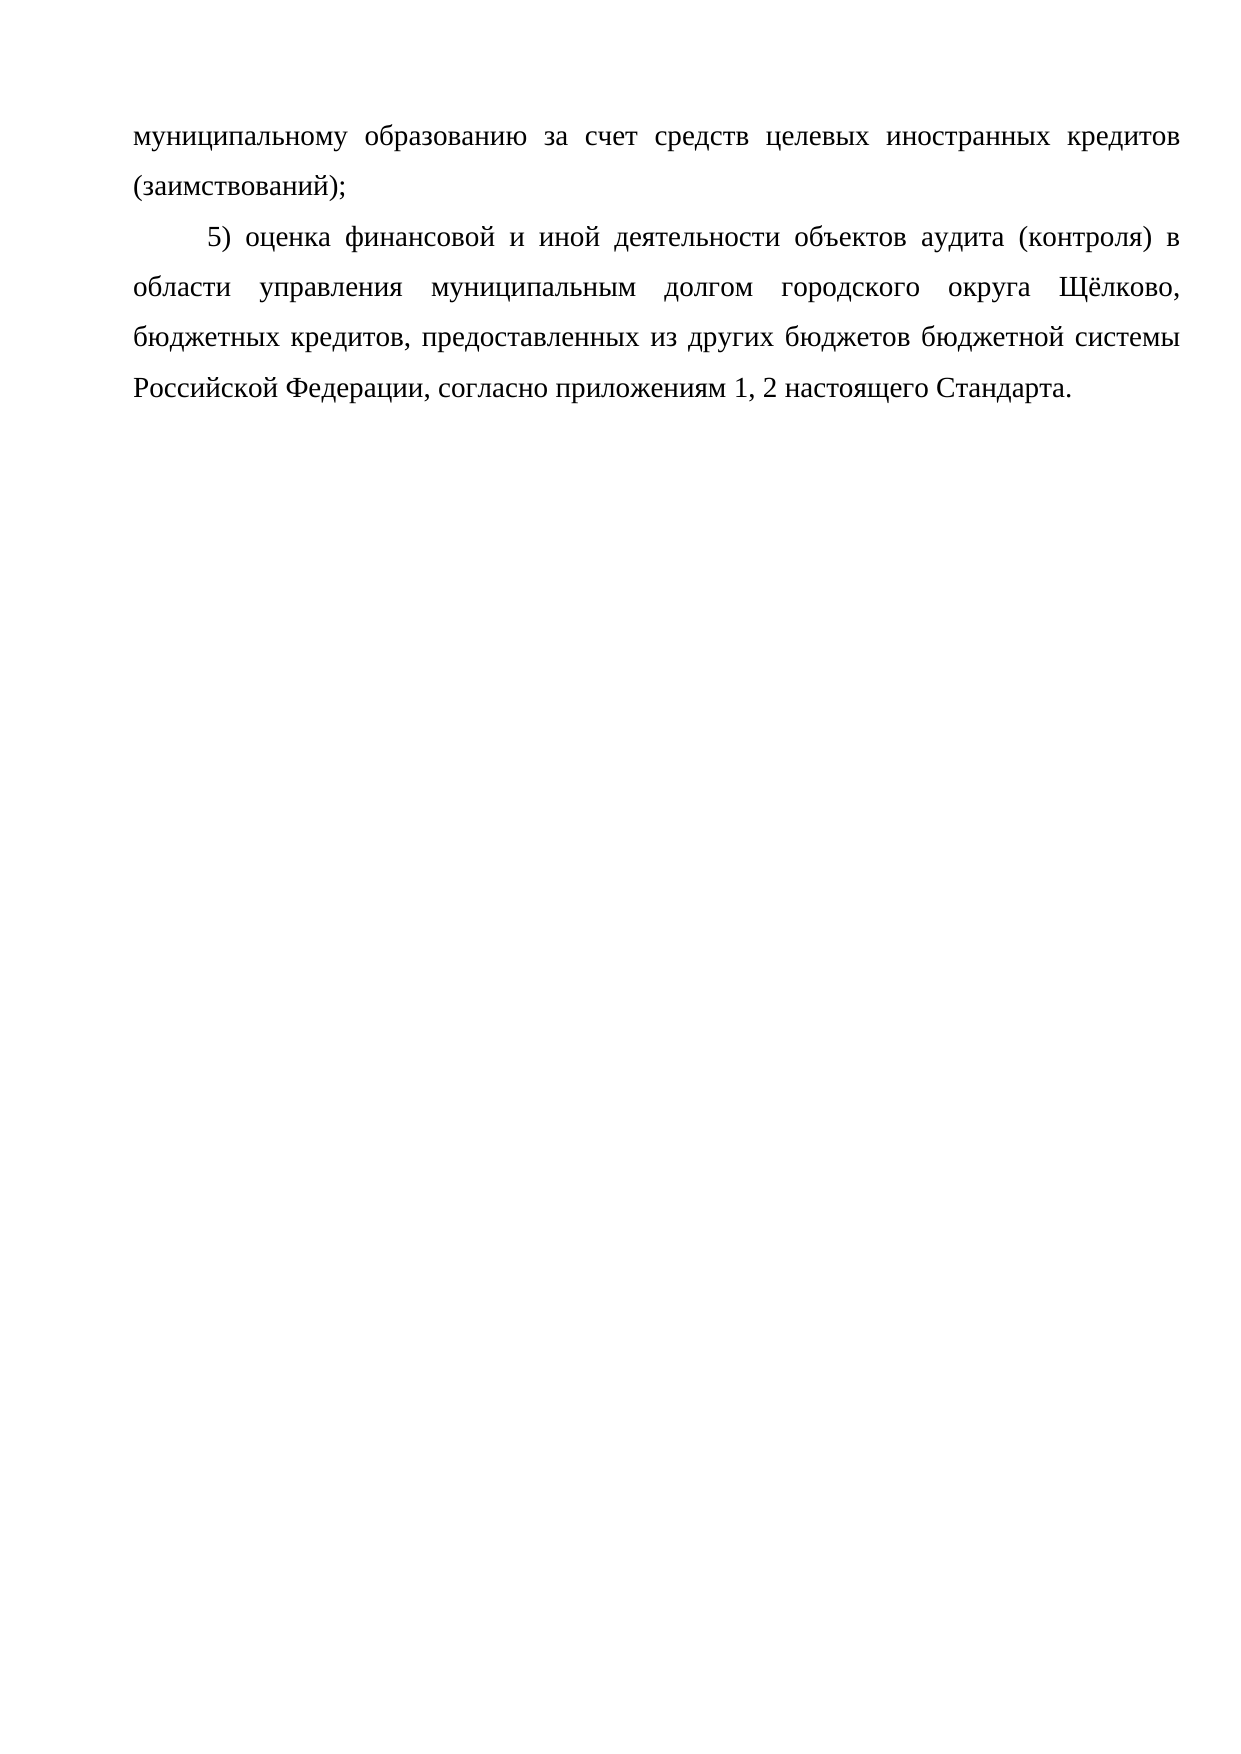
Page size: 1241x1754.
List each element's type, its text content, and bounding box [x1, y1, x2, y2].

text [133, 118, 1181, 202]
text 5) оценка финансовой и иной деятельности объектов аудита (контроля) в области управления муниципальным долгом городского округа Щёлково, бюджетных кредитов, предоставленных из других бюджетов бюджетной системы Российской Федерации, согласно приложениям 1, 2 настоящего Стандарта. [133, 219, 1181, 403]
